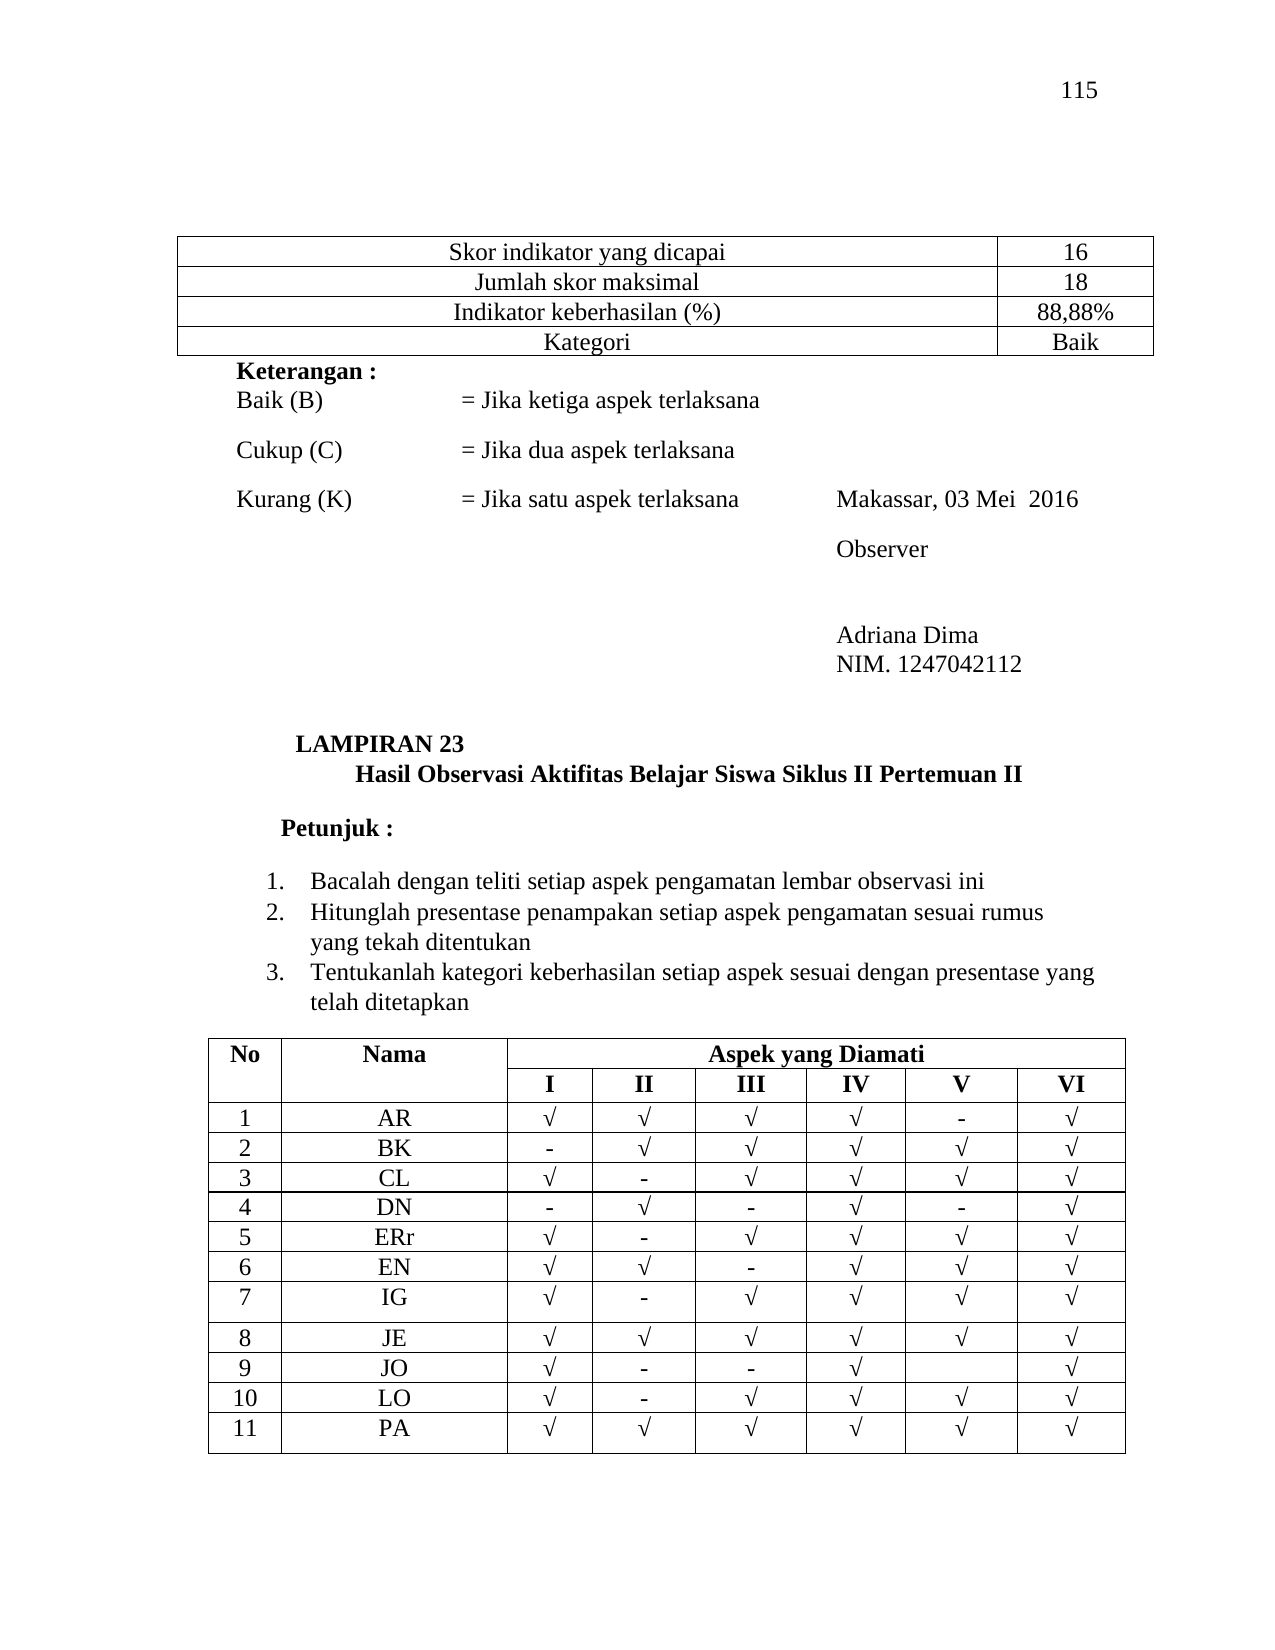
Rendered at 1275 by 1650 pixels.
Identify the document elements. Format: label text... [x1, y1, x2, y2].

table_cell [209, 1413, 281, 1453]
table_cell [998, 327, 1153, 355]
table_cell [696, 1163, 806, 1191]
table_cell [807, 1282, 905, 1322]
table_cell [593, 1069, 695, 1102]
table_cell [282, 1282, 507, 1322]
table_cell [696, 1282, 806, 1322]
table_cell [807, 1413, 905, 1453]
list Tentukanlah kategori keberhasilan setiap aspek sesuai dengan presentase yang telah ditetapkan [266, 957, 1098, 1016]
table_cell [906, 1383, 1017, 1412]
text Adriana Dima [761, 620, 1098, 649]
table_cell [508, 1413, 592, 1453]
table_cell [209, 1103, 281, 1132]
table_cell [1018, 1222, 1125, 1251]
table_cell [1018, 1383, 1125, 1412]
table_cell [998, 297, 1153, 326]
text Petunjuk : [281, 813, 1098, 841]
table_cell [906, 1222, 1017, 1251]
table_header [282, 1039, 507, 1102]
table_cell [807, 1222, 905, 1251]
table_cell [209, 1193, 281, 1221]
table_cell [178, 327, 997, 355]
text Observer [761, 534, 1098, 563]
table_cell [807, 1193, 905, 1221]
list Hitunglah presentase penampakan setiap aspek pengamatan sesuai rumus yang tekah ditentukan [266, 897, 1098, 955]
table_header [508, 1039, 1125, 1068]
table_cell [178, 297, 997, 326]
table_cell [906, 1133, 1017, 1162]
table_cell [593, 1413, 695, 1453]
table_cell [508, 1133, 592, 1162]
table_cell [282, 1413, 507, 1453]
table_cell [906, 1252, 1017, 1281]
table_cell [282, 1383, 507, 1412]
text Hasil Observasi Aktifitas Belajar Siswa Siklus II Pertemuan II [281, 759, 1098, 787]
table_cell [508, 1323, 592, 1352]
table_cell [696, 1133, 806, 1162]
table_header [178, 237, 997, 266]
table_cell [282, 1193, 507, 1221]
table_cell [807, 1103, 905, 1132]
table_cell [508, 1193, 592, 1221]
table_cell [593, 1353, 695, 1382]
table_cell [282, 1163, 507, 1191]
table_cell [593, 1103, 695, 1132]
list Bacalah dengan teliti setiap aspek pengamatan lembar observasi ini [266, 866, 1098, 895]
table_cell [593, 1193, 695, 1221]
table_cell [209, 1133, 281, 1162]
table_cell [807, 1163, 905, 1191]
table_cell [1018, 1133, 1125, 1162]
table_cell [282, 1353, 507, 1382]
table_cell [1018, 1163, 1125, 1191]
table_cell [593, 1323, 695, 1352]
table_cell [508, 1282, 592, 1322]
text Kurang (K) = Jika satu aspek terlaksana Makassar, 03 Mei 2016 [236, 484, 1098, 513]
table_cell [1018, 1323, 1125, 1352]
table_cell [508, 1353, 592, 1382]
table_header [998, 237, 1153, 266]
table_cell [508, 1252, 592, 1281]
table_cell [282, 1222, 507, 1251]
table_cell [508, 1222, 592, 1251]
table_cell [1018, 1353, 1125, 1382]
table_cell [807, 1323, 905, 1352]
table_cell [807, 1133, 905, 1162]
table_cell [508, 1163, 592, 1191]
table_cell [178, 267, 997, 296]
text Cukup (C) = Jika dua aspek terlaksana [236, 435, 1098, 463]
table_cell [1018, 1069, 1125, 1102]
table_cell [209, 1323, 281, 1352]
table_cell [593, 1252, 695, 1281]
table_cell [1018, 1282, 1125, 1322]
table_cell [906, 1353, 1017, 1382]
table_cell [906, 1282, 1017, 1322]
text NIM. 1247042112 [761, 649, 1098, 678]
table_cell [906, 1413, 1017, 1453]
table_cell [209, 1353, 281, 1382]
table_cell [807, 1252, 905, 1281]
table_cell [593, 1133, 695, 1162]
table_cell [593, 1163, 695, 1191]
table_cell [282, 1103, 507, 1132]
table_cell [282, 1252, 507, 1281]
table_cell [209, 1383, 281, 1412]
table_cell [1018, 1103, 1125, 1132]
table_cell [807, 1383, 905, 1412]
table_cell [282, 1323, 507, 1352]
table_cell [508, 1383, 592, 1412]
list LAMPIRAN 23 [295, 729, 1098, 757]
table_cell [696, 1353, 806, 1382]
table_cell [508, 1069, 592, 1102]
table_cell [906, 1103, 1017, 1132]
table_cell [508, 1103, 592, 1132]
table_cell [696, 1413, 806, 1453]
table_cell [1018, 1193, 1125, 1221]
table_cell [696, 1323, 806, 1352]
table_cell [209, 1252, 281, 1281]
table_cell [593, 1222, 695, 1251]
text Baik (B) = Jika ketiga aspek terlaksana [236, 385, 1098, 414]
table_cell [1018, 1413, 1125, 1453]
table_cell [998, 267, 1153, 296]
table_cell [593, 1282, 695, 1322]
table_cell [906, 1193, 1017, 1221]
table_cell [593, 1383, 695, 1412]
text Keterangan : [236, 356, 1098, 385]
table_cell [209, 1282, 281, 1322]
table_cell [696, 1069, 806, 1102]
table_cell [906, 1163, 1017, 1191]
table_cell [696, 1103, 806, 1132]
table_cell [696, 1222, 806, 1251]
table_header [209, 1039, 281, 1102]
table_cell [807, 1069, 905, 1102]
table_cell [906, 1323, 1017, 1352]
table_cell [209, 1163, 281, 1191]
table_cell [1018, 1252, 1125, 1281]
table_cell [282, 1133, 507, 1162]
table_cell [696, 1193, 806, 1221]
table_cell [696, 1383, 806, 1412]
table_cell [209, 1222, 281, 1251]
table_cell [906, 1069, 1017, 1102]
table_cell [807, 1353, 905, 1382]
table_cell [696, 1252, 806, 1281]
